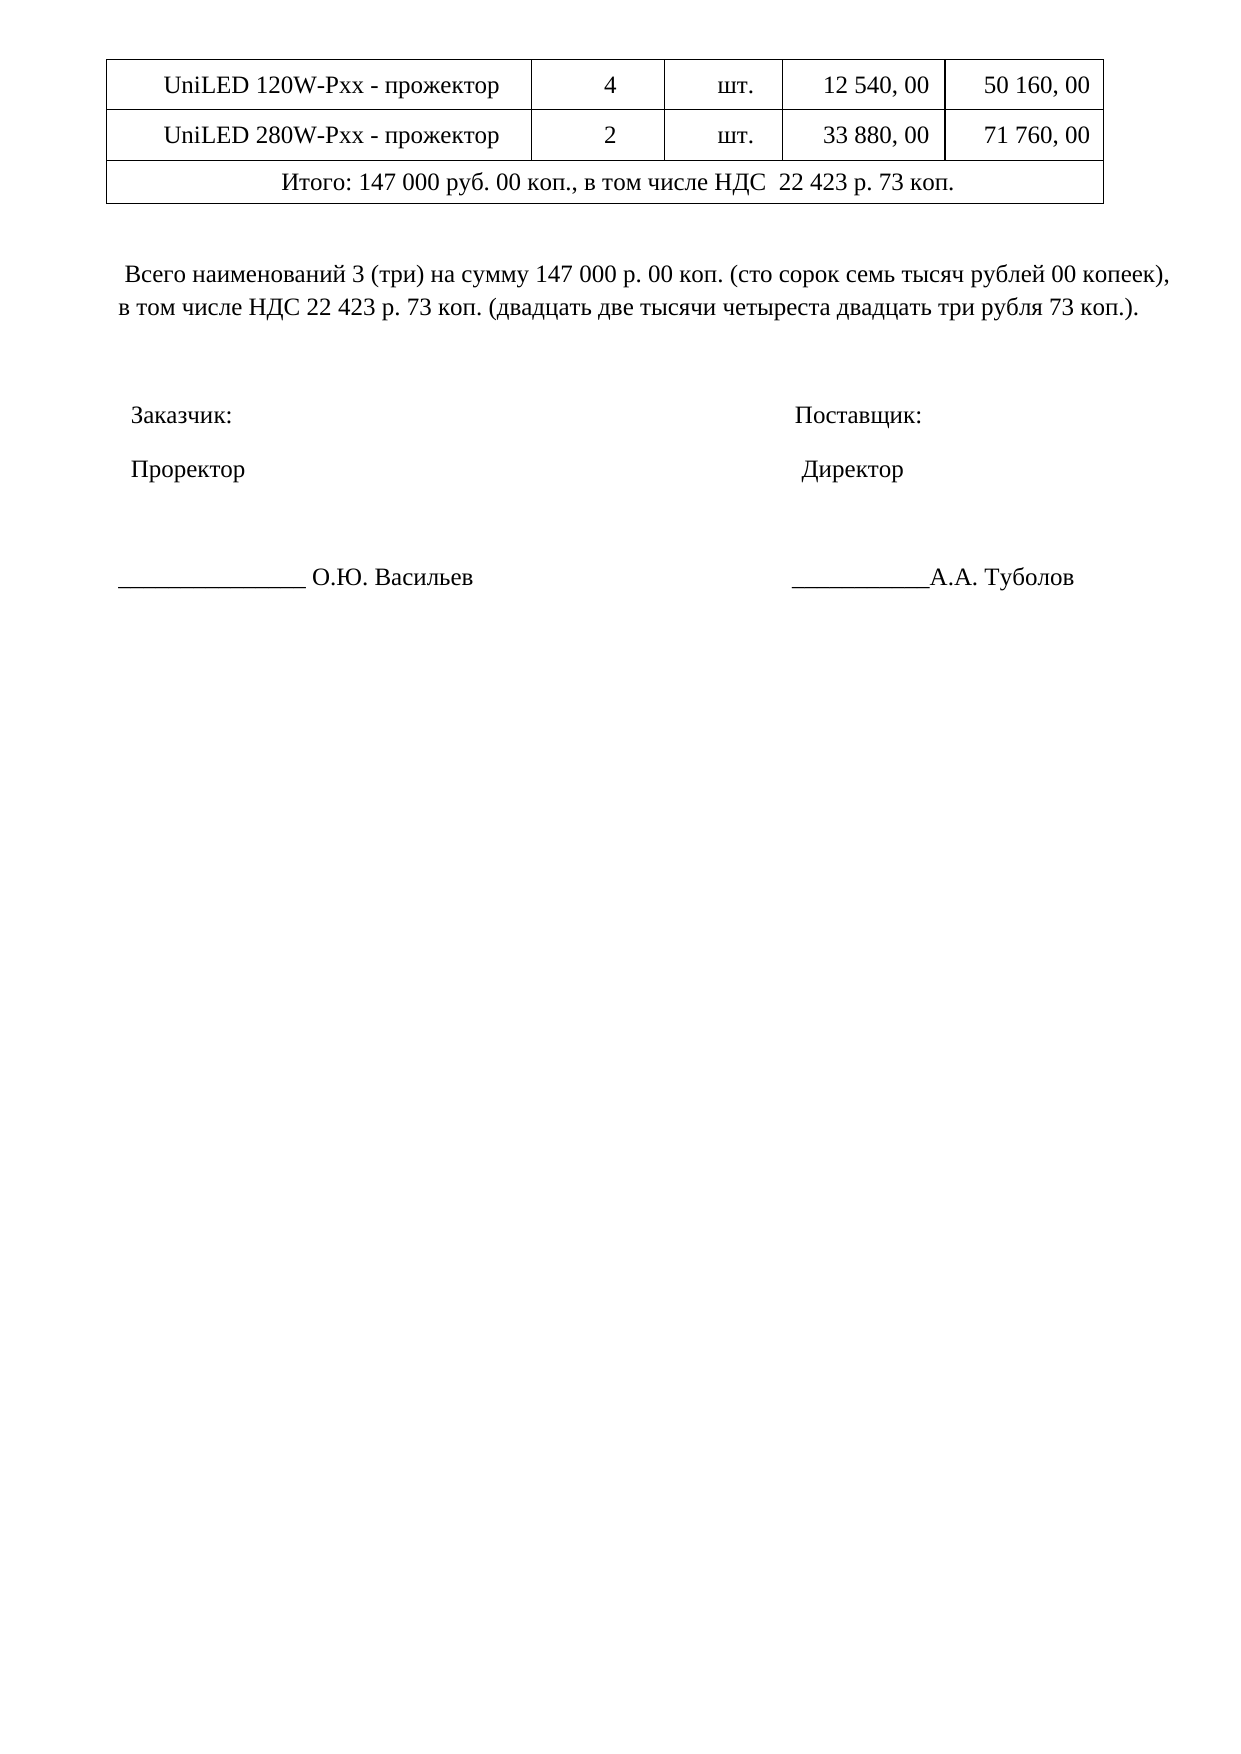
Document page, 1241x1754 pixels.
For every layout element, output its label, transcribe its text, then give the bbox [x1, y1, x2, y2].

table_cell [107, 60, 531, 109]
table_cell UniLED 280W-Pxx - прожектор [107, 110, 531, 159]
text Проректор Директор [118, 454, 1181, 483]
table_cell шт. [665, 60, 782, 109]
table_cell 33 880, 00 [783, 110, 944, 159]
table_cell 4 [532, 60, 664, 109]
table_cell 71 760, 00 [946, 110, 1103, 159]
table_cell 2 [532, 110, 664, 159]
text _______________ О.Ю. Васильев ___________А.А. Туболов [118, 562, 1181, 590]
text Заказчик: Поставщик: [118, 400, 1181, 429]
table_cell 50 160, 00 [946, 60, 1103, 109]
table_cell Итого: 147 000 руб. 00 коп., в том числе НДС 22 423 р. 73 коп. [107, 161, 1103, 203]
table_cell 12 540, 00 [783, 60, 944, 109]
text Всего наименований 3 (три) на сумму 147 000 р. 00 коп. (сто сорок семь тысяч рублей 00 копеек), в том числе НДС 22 423 р. 73 коп. (двадцать две тысячи четыреста двадцать три рубля 73 коп.). [118, 259, 1181, 321]
table_cell шт. [665, 110, 782, 159]
